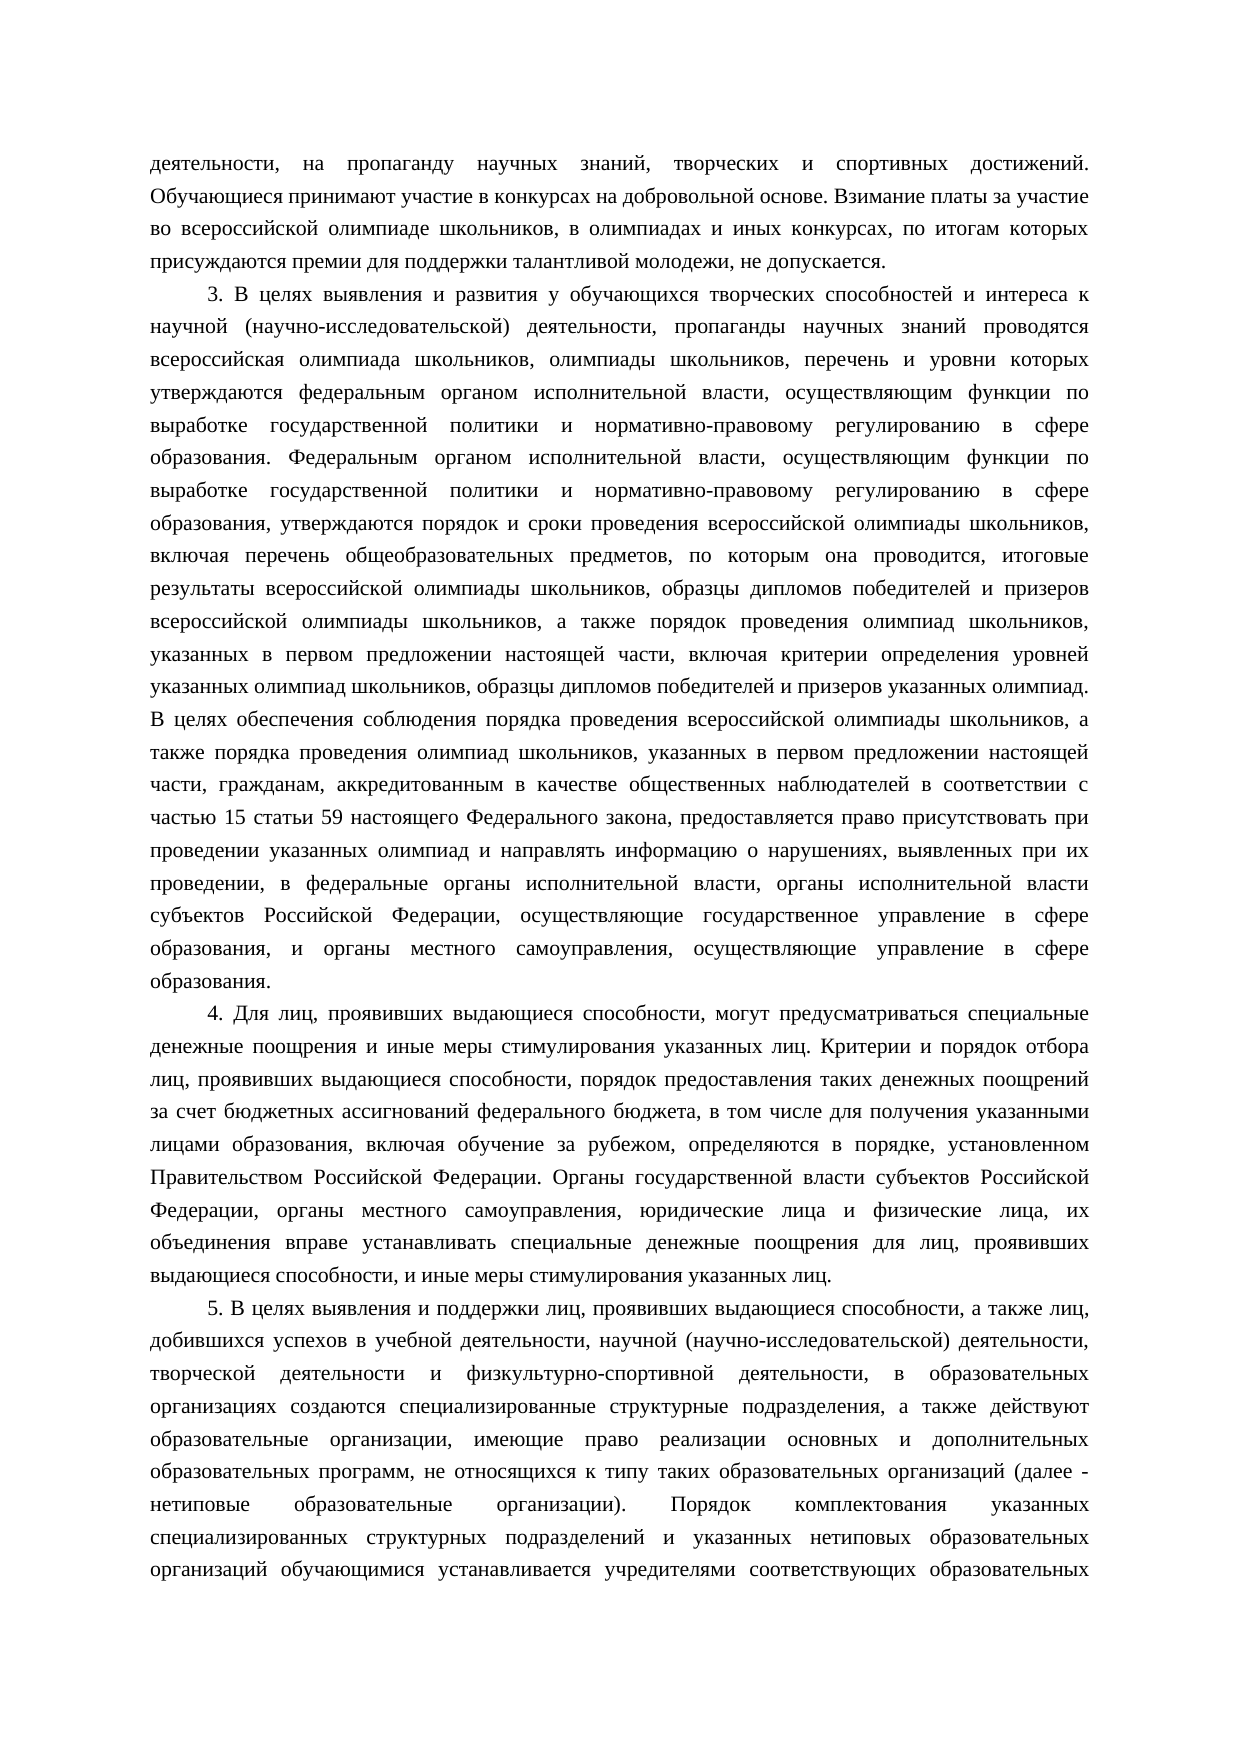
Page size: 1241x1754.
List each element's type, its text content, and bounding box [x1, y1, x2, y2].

text 4. Для лиц, проявивших выдающиеся способности, могут предусматриваться специальные денежные поощрения и иные меры стимулирования указанных лиц. Критерии и порядок отбора лиц, проявивших выдающиеся способности, порядок предоставления таких денежных поощрений за счет бюджетных ассигнований федерального бюджета, в том числе для получения указанными лицами образования, включая обучение за рубежом, определяются в порядке, установленном Правительством Российской Федерации. Органы государственной власти субъектов Российской Федерации, органы местного самоуправления, юридические лица и физические лица, их объединения вправе устанавливать специальные денежные поощрения для лиц, проявивших выдающиеся способности, и иные меры стимулирования указанных лиц. [150, 1000, 1090, 1287]
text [150, 1295, 1090, 1582]
text 3. В целях выявления и развития у обучающихся творческих способностей и интереса к научной (научно-исследовательской) деятельности, пропаганды научных знаний проводятся всероссийская олимпиада школьников, олимпиады школьников, перечень и уровни которых утверждаются федеральным органом исполнительной власти, осуществляющим функции по выработке государственной политики и нормативно-правовому регулированию в сфере образования. Федеральным органом исполнительной власти, осуществляющим функции по выработке государственной политики и нормативно-правовому регулированию в сфере образования, утверждаются порядок и сроки проведения всероссийской олимпиады школьников, включая перечень общеобразовательных предметов, по которым она проводится, итоговые результаты всероссийской олимпиады школьников, образцы дипломов победителей и призеров всероссийской олимпиады школьников, а также порядок проведения олимпиад школьников, указанных в первом предложении настоящей части, включая критерии определения уровней указанных олимпиад школьников, образцы дипломов победителей и призеров указанных олимпиад. В целях обеспечения соблюдения порядка проведения всероссийской олимпиады школьников, а также порядка проведения олимпиад школьников, указанных в первом предложении настоящей части, гражданам, аккредитованным в качестве общественных наблюдателей в соответствии с частью 15 статьи 59 настоящего Федерального закона, предоставляется право присутствовать при проведении указанных олимпиад и направлять информацию о нарушениях, выявленных при их проведении, в федеральные органы исполнительной власти, органы исполнительной власти субъектов Российской Федерации, осуществляющие государственное управление в сфере образования, и органы местного самоуправления, осуществляющие управление в сфере образования. [150, 281, 1090, 993]
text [150, 150, 1090, 273]
